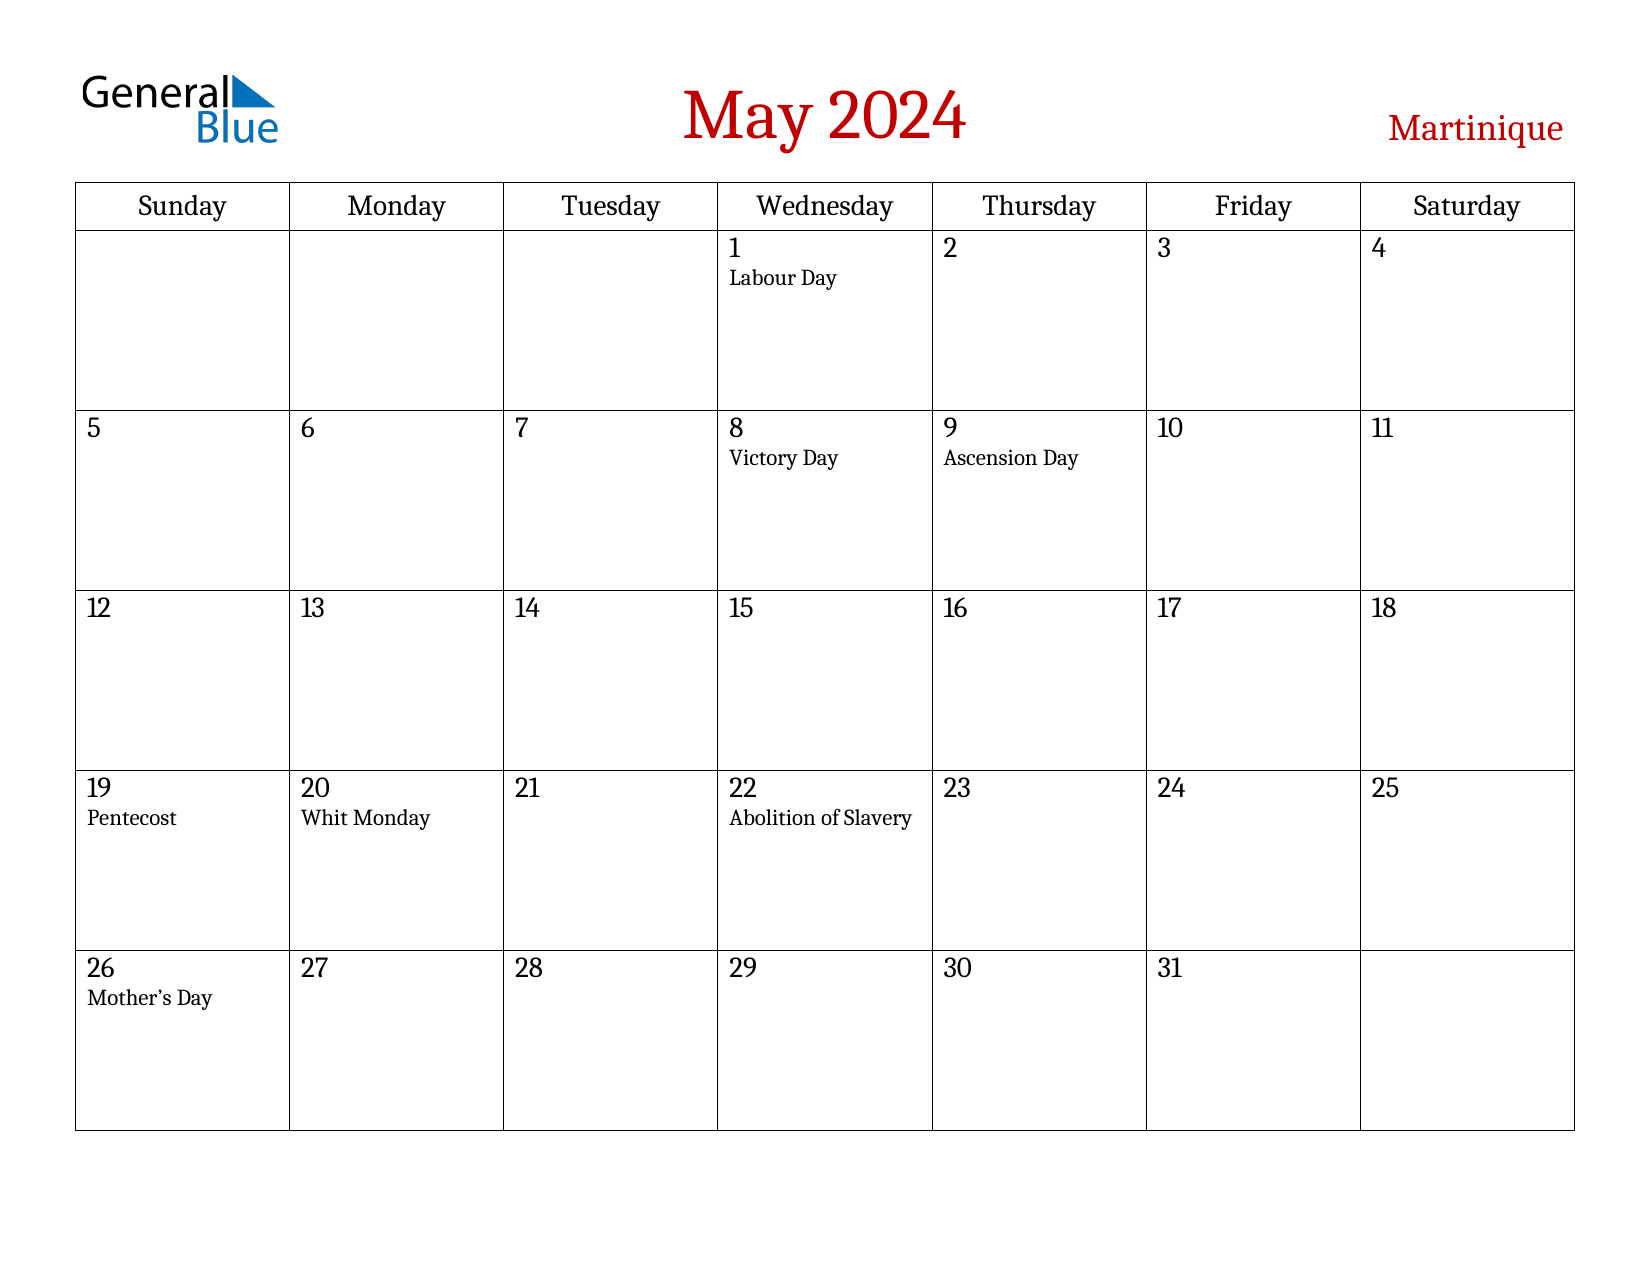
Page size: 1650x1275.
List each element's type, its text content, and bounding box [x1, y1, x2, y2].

table_cell [718, 625, 932, 770]
table_cell [504, 265, 717, 410]
table_cell Saturday [1361, 183, 1574, 230]
table_cell Thursday [933, 183, 1146, 230]
table_cell Victory Day [718, 445, 932, 590]
table_cell 5 [76, 411, 289, 444]
table_cell [718, 985, 932, 1130]
table_cell 12 [76, 591, 289, 625]
table_cell 15 [718, 591, 932, 625]
table_cell [1147, 805, 1360, 950]
table_cell 31 [1147, 951, 1360, 985]
table_cell [504, 445, 717, 590]
table_cell [290, 231, 503, 264]
table_cell Labour Day [718, 265, 932, 410]
table_cell 7 [504, 411, 717, 444]
table_cell 16 [933, 591, 1146, 625]
table_cell [1361, 951, 1574, 985]
table_cell 2 [933, 231, 1146, 264]
table_cell [933, 265, 1146, 410]
table_cell 1 [718, 231, 932, 264]
table_cell Monday [290, 183, 503, 230]
table_cell 11 [1361, 411, 1574, 444]
table_cell 18 [1361, 591, 1574, 625]
table_cell 6 [290, 411, 503, 444]
table_cell [290, 985, 503, 1130]
table_cell [290, 265, 503, 410]
table_cell 17 [1147, 591, 1360, 625]
table_cell Mother’s Day [76, 985, 289, 1130]
table_cell [1361, 625, 1574, 770]
table_cell [1147, 445, 1360, 590]
table_cell [76, 445, 289, 590]
table_cell [504, 231, 717, 264]
table_cell 14 [504, 591, 717, 625]
table_cell [290, 445, 503, 590]
table_cell [1147, 985, 1360, 1130]
table_cell [933, 805, 1146, 950]
table_cell [504, 805, 717, 950]
table_cell 23 [933, 771, 1146, 805]
table_cell 3 [1147, 231, 1360, 264]
table_cell 20 [290, 771, 503, 805]
table_cell [1147, 265, 1360, 410]
table_header Martinique [1146, 75, 1574, 182]
table_cell Tuesday [504, 183, 717, 230]
table_cell 27 [290, 951, 503, 985]
table_cell 24 [1147, 771, 1360, 805]
table_cell [1361, 985, 1574, 1130]
table_cell [290, 625, 503, 770]
table_cell [76, 625, 289, 770]
table_cell 21 [504, 771, 717, 805]
table_cell 10 [1147, 411, 1360, 444]
table_cell 13 [290, 591, 503, 625]
table_header [76, 75, 503, 182]
table_header May 2024 [504, 75, 1146, 182]
table_cell Ascension Day [933, 445, 1146, 590]
table_cell Wednesday [718, 183, 932, 230]
table_cell [76, 231, 289, 264]
table_cell Abolition of Slavery [718, 805, 932, 950]
table_cell [933, 985, 1146, 1130]
table_cell 26 [76, 951, 289, 985]
table_cell 9 [933, 411, 1146, 444]
table_cell [1147, 625, 1360, 770]
table_cell [504, 625, 717, 770]
table_cell 19 [76, 771, 289, 805]
table_cell [1361, 445, 1574, 590]
table_cell 29 [718, 951, 932, 985]
table_cell Whit Monday [290, 805, 503, 950]
table_cell 25 [1361, 771, 1574, 805]
table_cell 8 [718, 411, 932, 444]
table_cell Friday [1147, 183, 1360, 230]
table_cell [76, 265, 289, 410]
table_cell 28 [504, 951, 717, 985]
table_cell [504, 985, 717, 1130]
table_cell Sunday [76, 183, 289, 230]
table_cell Pentecost [76, 805, 289, 950]
table_cell [1361, 265, 1574, 410]
table_cell 4 [1361, 231, 1574, 264]
table_cell 30 [933, 951, 1146, 985]
table_cell 22 [718, 771, 932, 805]
table_cell [933, 625, 1146, 770]
picture [82, 75, 278, 143]
table_cell [1361, 805, 1574, 950]
